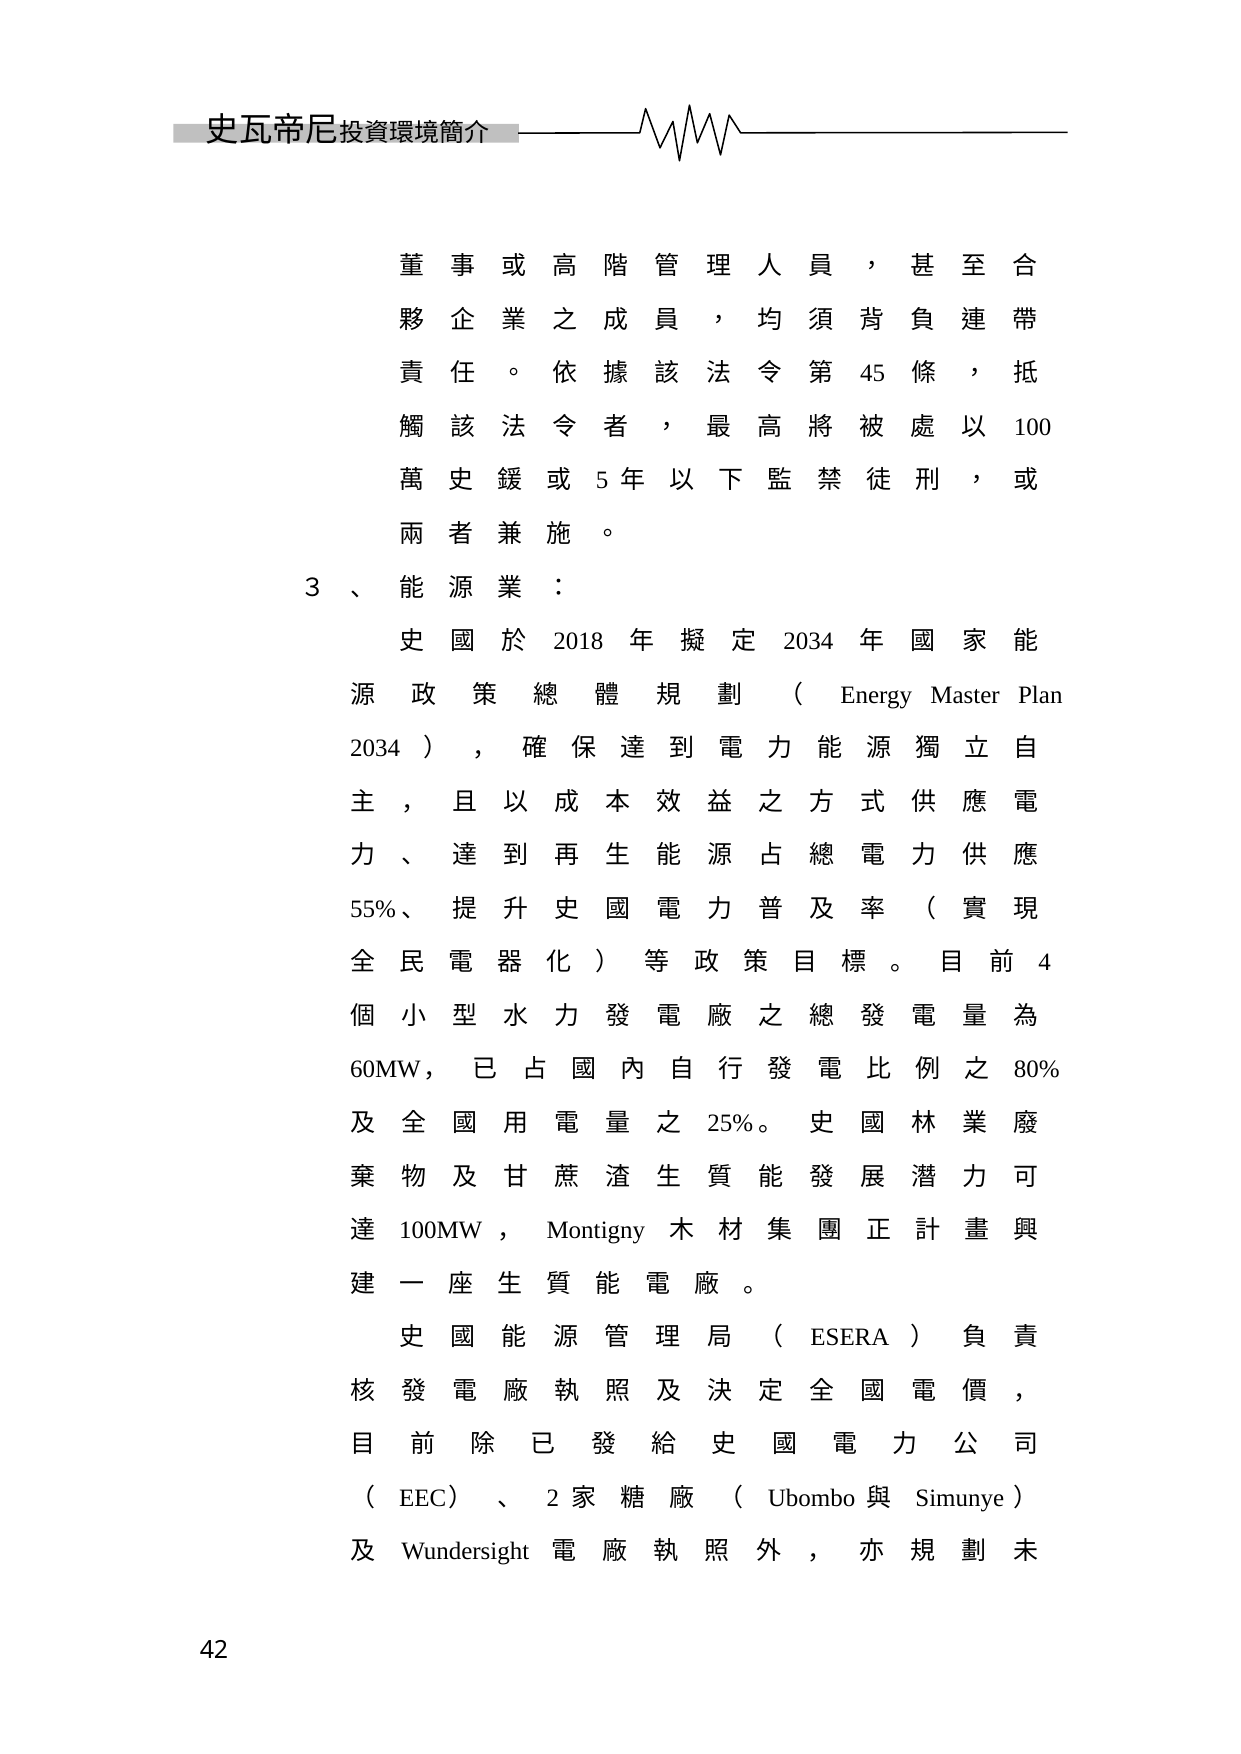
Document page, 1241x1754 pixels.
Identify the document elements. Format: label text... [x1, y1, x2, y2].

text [325, 1308, 1063, 1576]
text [325, 237, 1063, 558]
text ３、能源業： [276, 558, 1063, 612]
text 史國於2018年擬定2034年國家能源政策總體規劃（Energy Master Plan 2034），確保達到電力能源獨立自主，且以成本效益之方式供應電力、達到再生能源占總電力供應55%、提升史國電力普及率（實現全民電器化）等政策目標。目前4個小型水力發電廠之總發電量為60MW，已占國內自行發電比例之80%及全國用電量之25%。史國林業廢棄物及甘蔗渣生質能發展潛力可達100MW，Montigny木材集團正計畫興建一座生質能電廠。 [325, 612, 1063, 1308]
